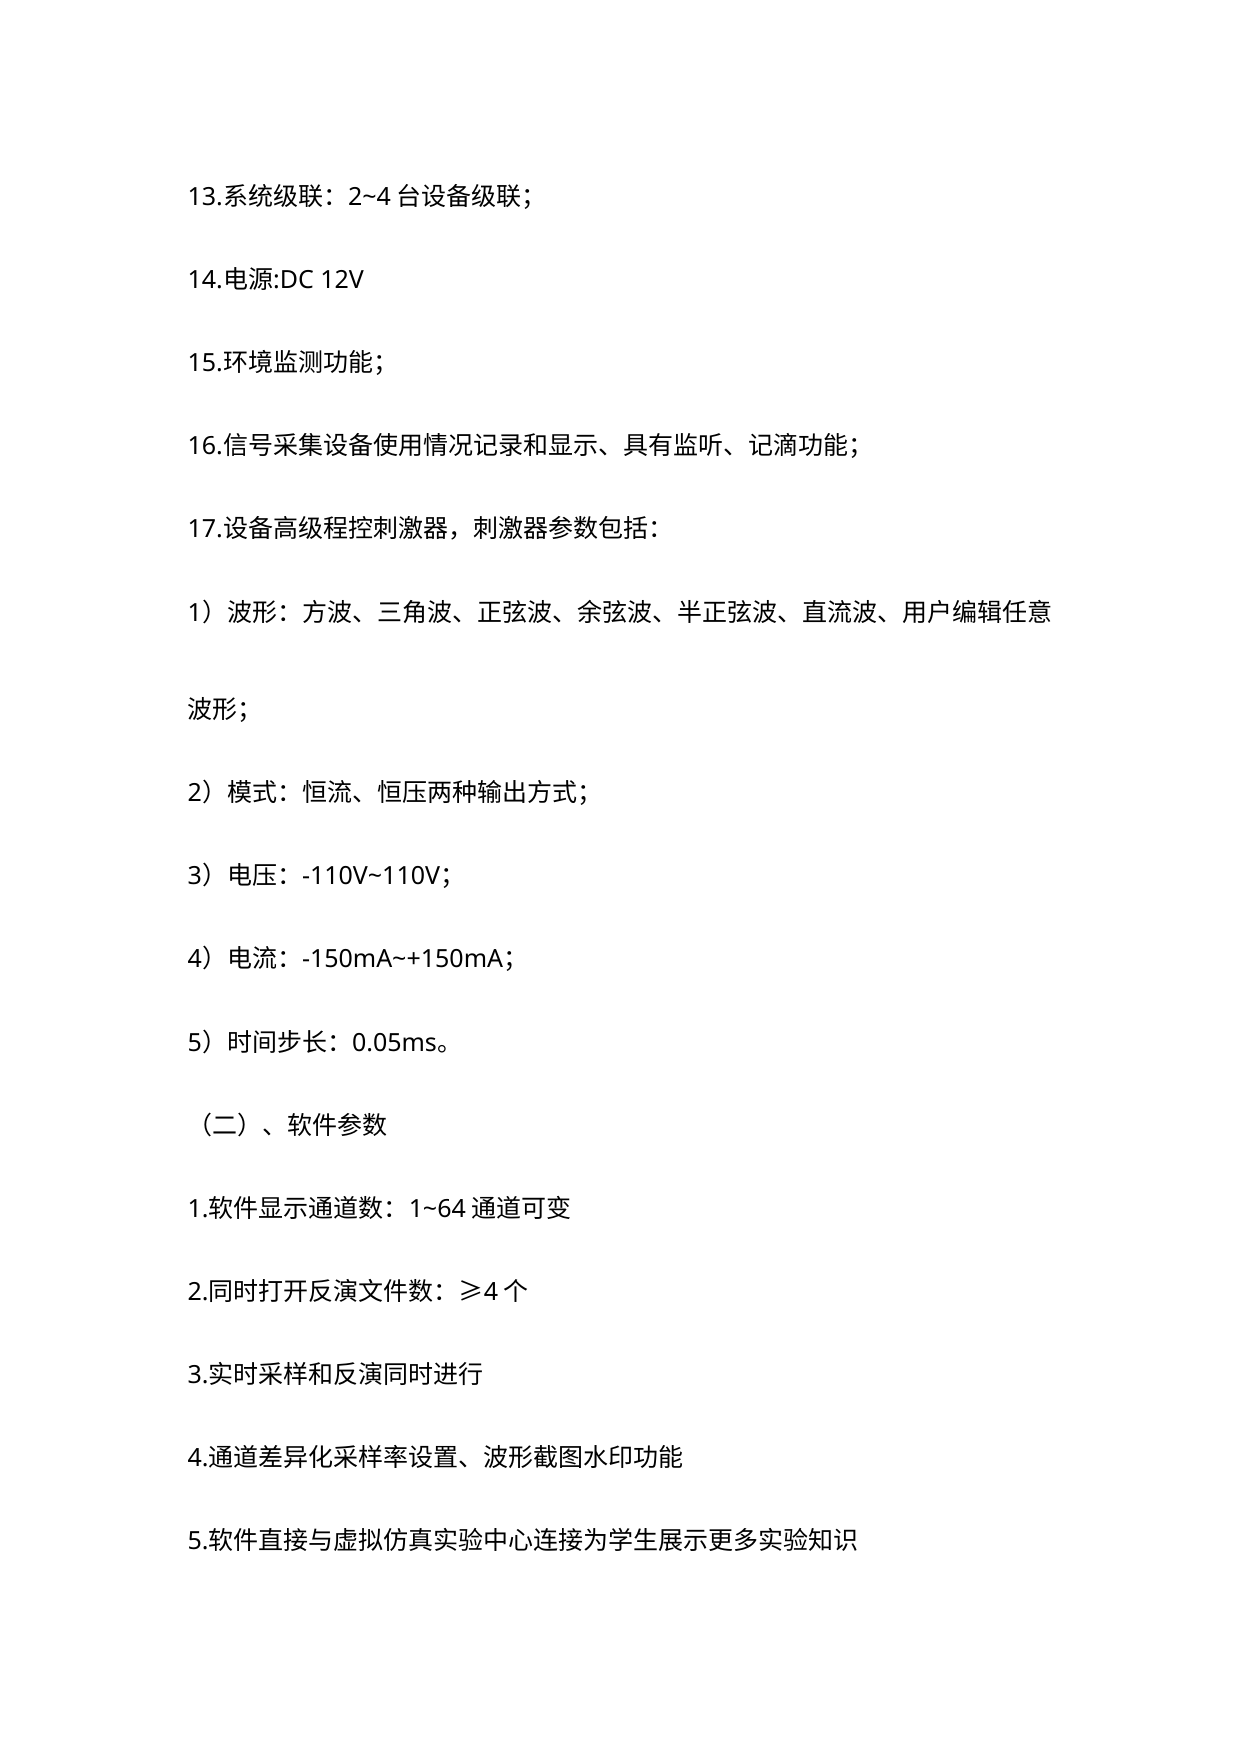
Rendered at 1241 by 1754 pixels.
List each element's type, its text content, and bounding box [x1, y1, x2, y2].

list 2）模式：恒流、恒压两种输出方式； [187, 758, 1053, 823]
list （二）、软件参数 [187, 1091, 1053, 1156]
list 4.通道差异化采样率设置、波形截图水印功能 [187, 1423, 1053, 1488]
list 1.软件显示通道数：1~64通道可变 [187, 1174, 1053, 1239]
list 5）时间步长：0.05ms。 [187, 1008, 1053, 1073]
list 13.系统级联：2~4台设备级联； [187, 162, 1053, 227]
list 16.信号采集设备使用情况记录和显示、具有监听、记滴功能； [187, 411, 1053, 476]
list 3.实时采样和反演同时进行 [187, 1340, 1053, 1405]
list 15.环境监测功能； [187, 328, 1053, 393]
list 2.同时打开反演文件数：≥4个 [187, 1257, 1053, 1322]
list 14.电源:DC 12V [187, 245, 1053, 310]
list 3）电压：-110V~110V； [187, 841, 1053, 906]
list 4）电流：-150mA~+150mA； [187, 924, 1053, 989]
list 17.设备高级程控刺激器，刺激器参数包括： [187, 494, 1053, 559]
list 1）波形：方波、三角波、正弦波、余弦波、半正弦波、直流波、用户编辑任意波形； [187, 578, 1053, 740]
list 5.软件直接与虚拟仿真实验中心连接为学生展示更多实验知识 [187, 1506, 1053, 1571]
